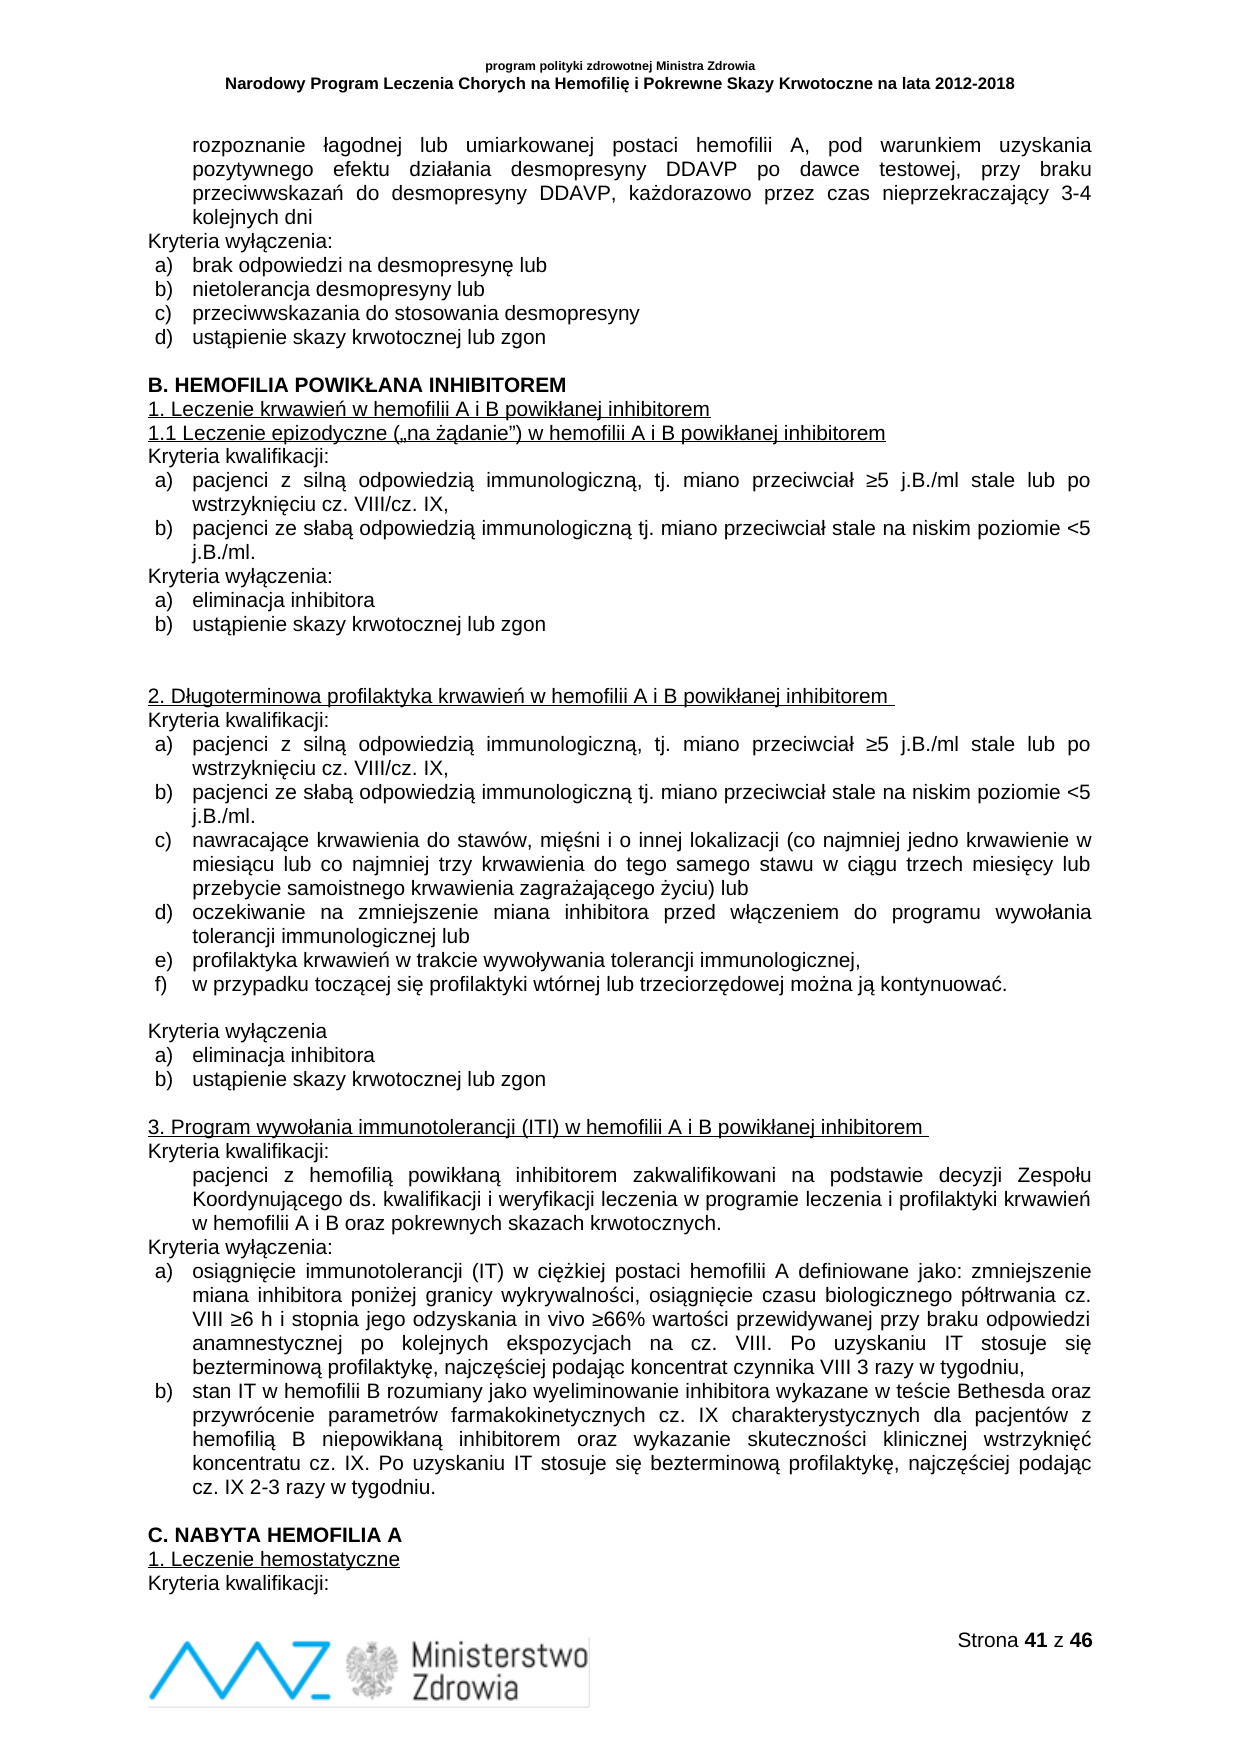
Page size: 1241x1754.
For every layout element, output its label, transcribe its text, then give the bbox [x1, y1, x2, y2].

list oczekiwanie na zmniejszenie miana inhibitora przed włączeniem do programu wywołania tolerancji immunologicznej lub [154, 899, 1092, 947]
list ustąpienie skazy krwotocznej lub zgon [154, 1067, 1092, 1091]
text rozpoznanie łagodnej lub umiarkowanej postaci hemofilii A, pod warunkiem uzyskania pozytywnego efektu działania desmopresyny DDAVP po dawce testowej, przy braku przeciwwskazań do desmopresyny DDAVP, każdorazowo przez czas nieprzekraczający 3-4 kolejnych dni [192, 133, 1092, 229]
list w przypadku toczącej się profilaktyki wtórnej lub trzeciorzędowej można ją kontynuować. [154, 971, 1092, 995]
text 1. Leczenie hemostatyczne [148, 1546, 1092, 1570]
list pacjenci ze słabą odpowiedzią immunologiczną tj. miano przeciwciał stale na niskim poziomie <5 j.B./ml. [154, 516, 1092, 564]
text 1.1 Leczenie epizodyczne („na żądanie”) w hemofilii A i B powikłanej inhibitorem [148, 420, 1092, 444]
list pacjenci z silną odpowiedzią immunologiczną, tj. miano przeciwciał ≥5 j.B./ml stale lub po wstrzyknięciu cz. VIII/cz. IX, [154, 732, 1092, 780]
text Kryteria kwalifikacji: [148, 444, 1092, 468]
list ustąpienie skazy krwotocznej lub zgon [154, 612, 1092, 636]
list eliminacja inhibitora [154, 1043, 1092, 1067]
text 1. Leczenie krwawień w hemofilii A i B powikłanej inhibitorem [148, 396, 1092, 420]
list pacjenci z silną odpowiedzią immunologiczną, tj. miano przeciwciał ≥5 j.B./ml stale lub po wstrzyknięciu cz. VIII/cz. IX, [154, 468, 1092, 516]
text Kryteria kwalifikacji: [148, 1139, 1092, 1163]
list eliminacja inhibitora [154, 588, 1092, 612]
list nietolerancja desmopresyny lub [154, 277, 1092, 301]
text C. NABYTA HEMOFILIA A [148, 1522, 1092, 1546]
text Kryteria kwalifikacji: [148, 1570, 1092, 1594]
list stan IT w hemofilii B rozumiany jako wyeliminowanie inhibitora wykazane w teście Bethesda oraz przywrócenie parametrów farmakokinetycznych cz. IX charakterystycznych dla pacjentów z hemofilią B niepowikłaną inhibitorem oraz wykazanie skuteczności klinicznej wstrzyknięć koncentratu cz. IX. Po uzyskaniu IT stosuje się bezterminową profilaktykę, najczęściej podając cz. IX 2-3 razy w tygodniu. [154, 1379, 1092, 1498]
text pacjenci z hemofilią powikłaną inhibitorem zakwalifikowani na podstawie decyzji Zespołu Koordynującego ds. kwalifikacji i weryfikacji leczenia w programie leczenia i profilaktyki krwawień w hemofilii A i B oraz pokrewnych skazach krwotocznych. [192, 1163, 1092, 1235]
list osiągnięcie immunotolerancji (IT) w ciężkiej postaci hemofilii A definiowane jako: zmniejszenie miana inhibitora poniżej granicy wykrywalności, osiągnięcie czasu biologicznego półtrwania cz. VIII ≥6 h i stopnia jego odzyskania in vivo ≥66% wartości przewidywanej przy braku odpowiedzi anamnestycznej po kolejnych ekspozycjach na cz. VIII. Po uzyskaniu IT stosuje się bezterminową profilaktykę, najczęściej podając koncentrat czynnika VIII 3 razy w tygodniu, [154, 1259, 1092, 1379]
list przeciwwskazania do stosowania desmopresyny [154, 301, 1092, 324]
list ustąpienie skazy krwotocznej lub zgon [154, 324, 1092, 348]
text Kryteria wyłączenia [148, 1019, 1092, 1043]
text 3. Program wywołania immunotolerancji (ITI) w hemofilii A i B powikłanej inhibitorem [148, 1115, 1092, 1139]
picture [148, 1637, 591, 1709]
text B. HEMOFILIA POWIKŁANA INHIBITOREM [148, 372, 1092, 396]
list pacjenci ze słabą odpowiedzią immunologiczną tj. miano przeciwciał stale na niskim poziomie <5 j.B./ml. [154, 780, 1092, 828]
text Kryteria wyłączenia: [148, 564, 1092, 588]
text Kryteria kwalifikacji: [148, 708, 1092, 732]
list nawracające krwawienia do stawów, mięśni i o innej lokalizacji (co najmniej jedno krwawienie w miesiącu lub co najmniej trzy krwawienia do tego samego stawu w ciągu trzech miesięcy lub przebycie samoistnego krwawienia zagrażającego życiu) lub [154, 828, 1092, 899]
text Kryteria wyłączenia: [148, 229, 1092, 253]
list brak odpowiedzi na desmopresynę lub [154, 253, 1092, 277]
text Kryteria wyłączenia: [148, 1235, 1092, 1259]
text 2. Długoterminowa profilaktyka krwawień w hemofilii A i B powikłanej inhibitorem [148, 684, 1092, 708]
list profilaktyka krwawień w trakcie wywoływania tolerancji immunologicznej, [154, 947, 1092, 971]
